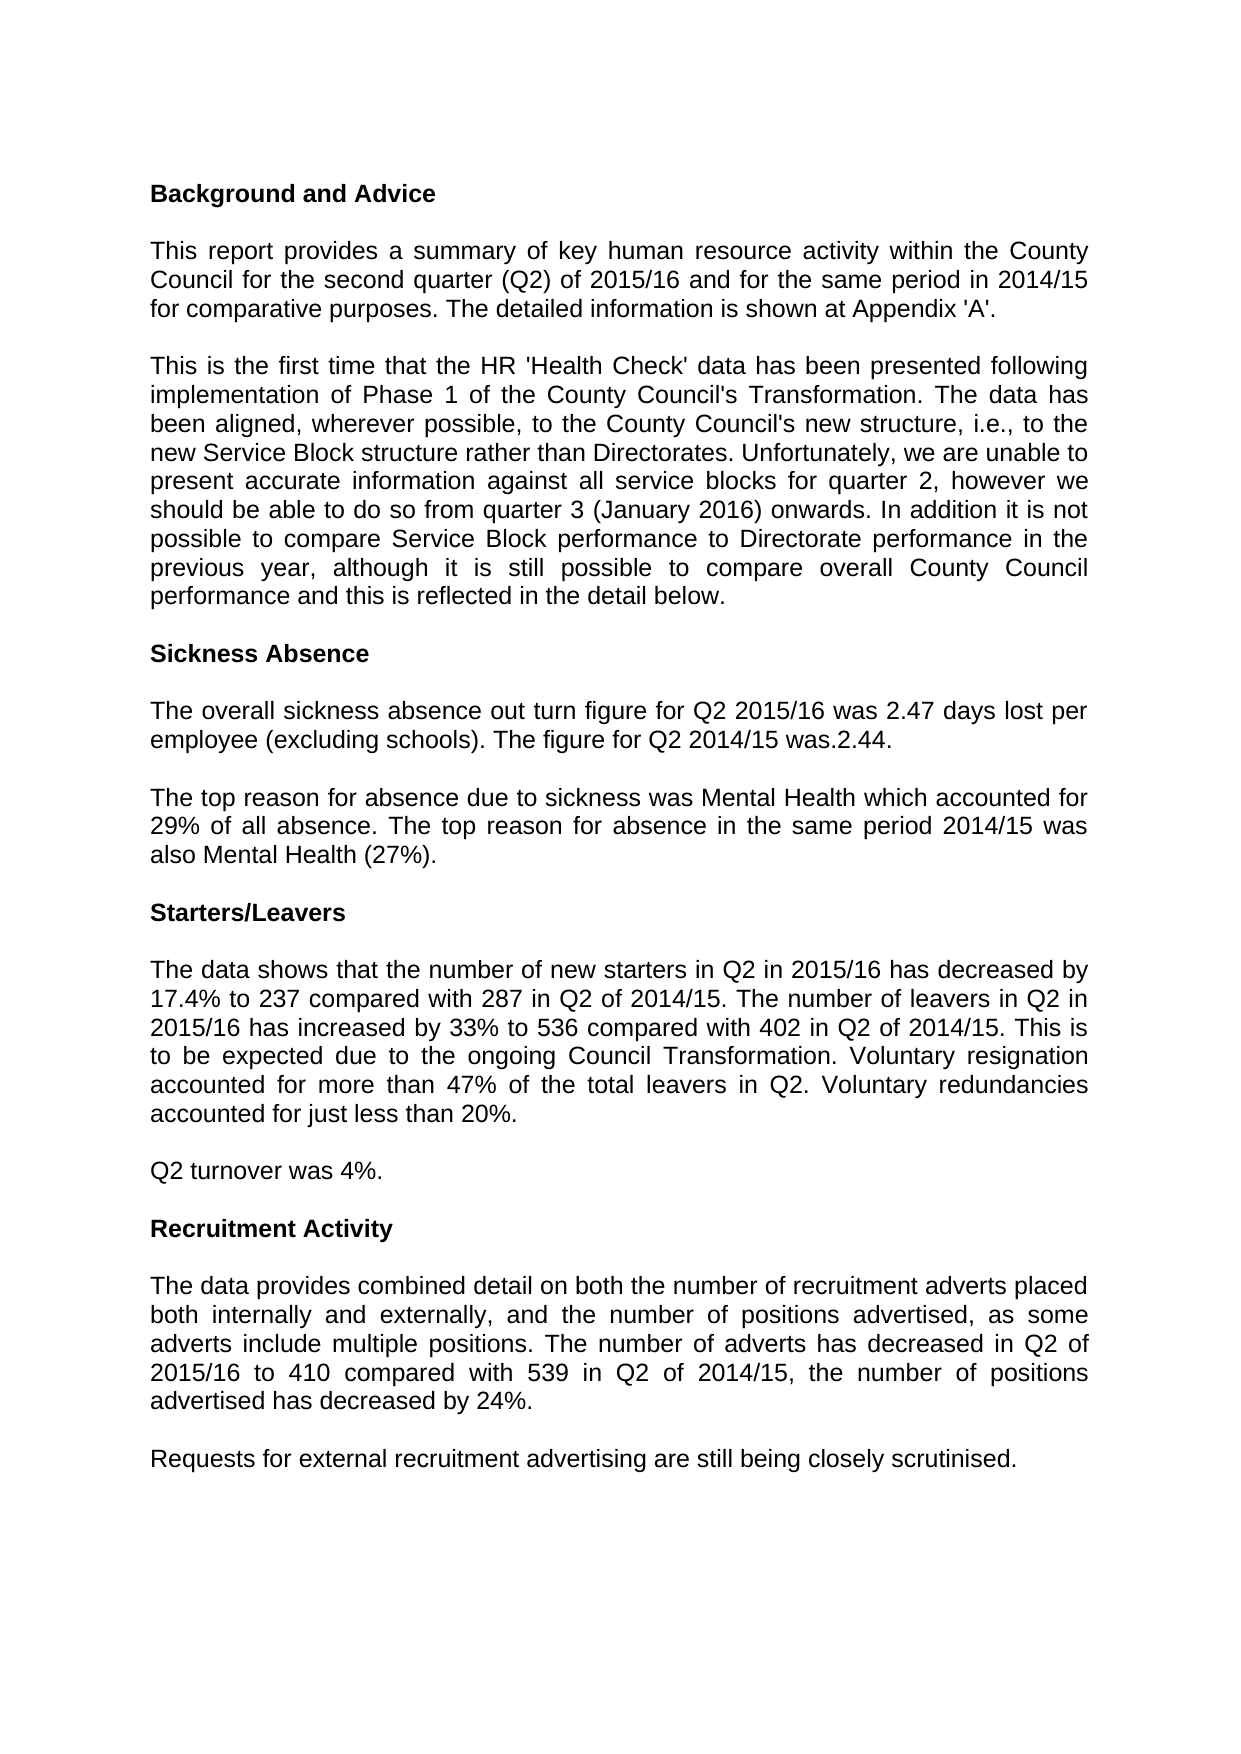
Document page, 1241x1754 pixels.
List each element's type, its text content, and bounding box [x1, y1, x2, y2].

text The top reason for absence due to sickness was Mental Health which accounted for 29% of all absence. The top reason for absence in the same period 2014/15 was also Mental Health (27%). [150, 782, 1090, 869]
text Q2 turnover was 4%. [150, 1156, 1090, 1185]
text The overall sickness absence out turn figure for Q2 2015/16 was 2.47 days lost per employee (excluding schools). The figure for Q2 2014/15 was.2.44. [150, 696, 1090, 754]
text Recruitment Activity [150, 1214, 1090, 1242]
text Background and Advice [150, 179, 1090, 207]
text This report provides a summary of key human resource activity within the County Council for the second quarter (Q2) of 2015/16 and for the same period in 2014/15 for comparative purposes. The detailed information is shown at Appendix 'A'. [150, 236, 1090, 322]
text Sickness Absence [150, 639, 1090, 667]
text The data provides combined detail on both the number of recruitment adverts placed both internally and externally, and the number of positions advertised, as some adverts include multiple positions. The number of adverts has decreased in Q2 of 2015/16 to 410 compared with 539 in Q2 of 2014/15, the number of positions advertised has decreased by 24%. [150, 1271, 1090, 1415]
text Starters/Leavers [150, 897, 1090, 926]
text Requests for external recruitment advertising are still being closely scrutinised. [150, 1444, 1090, 1472]
text The data shows that the number of new starters in Q2 in 2015/16 has decreased by 17.4% to 237 compared with 287 in Q2 of 2014/15. The number of leavers in Q2 in 2015/16 has increased by 33% to 536 compared with 402 in Q2 of 2014/15. This is to be expected due to the ongoing Council Transformation. Voluntary resignation accounted for more than 47% of the total leavers in Q2. Voluntary redundancies accounted for just less than 20%. [150, 955, 1090, 1127]
text This is the first time that the HR 'Health Check' data has been presented following implementation of Phase 1 of the County Council's Transformation. The data has been aligned, wherever possible, to the County Council's new structure, i.e., to the new Service Block structure rather than Directorates. Unfortunately, we are unable to present accurate information against all service blocks for quarter 2, however we should be able to do so from quarter 3 (January 2016) onwards. In addition it is not possible to compare Service Block performance to Directorate performance in the previous year, although it is still possible to compare overall County Council performance and this is reflected in the detail below. [150, 351, 1090, 610]
